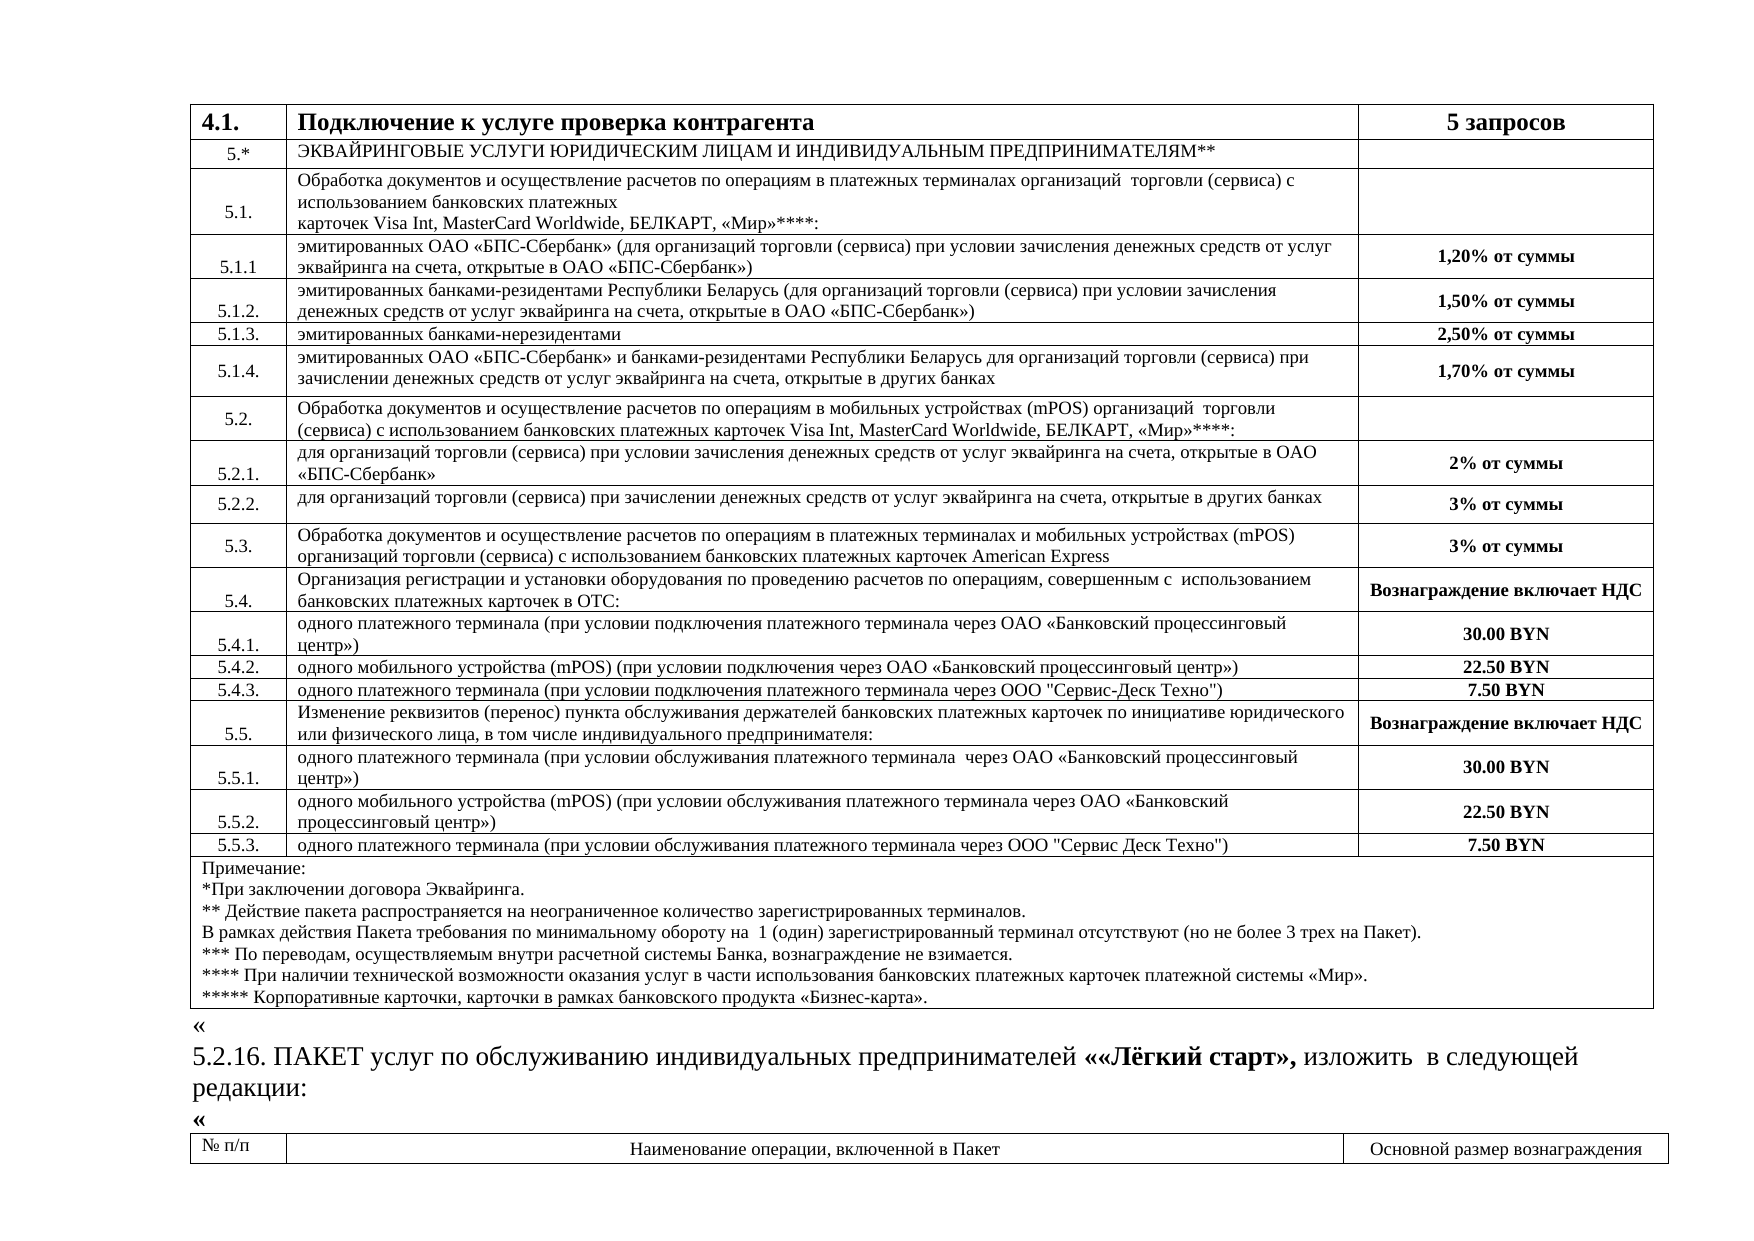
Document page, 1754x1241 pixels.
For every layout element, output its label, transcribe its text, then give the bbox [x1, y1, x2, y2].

table_cell 5.5.1. [191, 746, 286, 789]
table_cell 2% от суммы [1359, 441, 1653, 484]
table_cell 3% от суммы [1359, 486, 1653, 523]
table_cell 7.50 BYN [1359, 834, 1653, 856]
table_cell Изменение реквизитов (перенос) пункта обслуживания держателей банковских платежных карточек по инициативе юридического или физического лица, в том числе индивидуального предпринимателя: [287, 701, 1358, 744]
table_cell одного платежного терминала (при условии подключения платежного терминала через ОАО «Банковский процессинговый центр») [287, 612, 1358, 655]
table_cell 22.50 BYN [1359, 656, 1653, 678]
table_cell 7.50 BYN [1359, 679, 1653, 700]
table_cell Подключение к услуге проверка контрагента [287, 105, 1358, 139]
table_cell 30.00 BYN [1359, 746, 1653, 789]
table_cell эмитированных ОАО «БПС-Сбербанк» и банками-резидентами Республики Беларусь для организаций торговли (сервиса) при зачислении денежных средств от услуг эквайринга на счета, открытые в других банках [287, 346, 1358, 396]
table_cell 5.1. [191, 169, 286, 234]
table_cell 5.2.2. [191, 486, 286, 523]
table_cell 5.1.2. [191, 279, 286, 322]
table_cell 5.1.1 [191, 235, 286, 278]
table_cell 5.1.3. [191, 323, 286, 344]
table_cell 22.50 BYN [1359, 790, 1653, 833]
table_cell Организация регистрации и установки оборудования по проведению расчетов по операциям, совершенным с использованием банковских платежных карточек в ОТС: [287, 568, 1358, 611]
table_cell ЭКВАЙРИНГОВЫЕ УСЛУГИ ЮРИДИЧЕСКИМ ЛИЦАМ И ИНДИВИДУАЛЬНЫМ ПРЕДПРИНИМАТЕЛЯМ** [287, 140, 1358, 168]
table_cell одного мобильного устройства (mPOS) (при условии обслуживания платежного терминала через ОАО «Банковский процессинговый центр») [287, 790, 1358, 833]
table_cell [1359, 169, 1653, 234]
table_cell [1359, 397, 1653, 440]
table_header Наименование операции, включенной в Пакет [287, 1134, 1343, 1163]
table_cell Обработка документов и осуществление расчетов по операциям в мобильных устройствах (mPOS) организаций торговли (сервиса) с использованием банковских платежных карточек Visa Int, MasterCard Worldwide, БЕЛКАРТ, «Мир»****: [287, 397, 1358, 440]
text 5.2.16. ПАКЕТ услуг по обслуживанию индивидуальных предпринимателей ««Лёгкий старт», изложить в следующей редакции: [192, 1040, 1683, 1102]
table_cell 5.4.1. [191, 612, 286, 655]
table_cell 5.* [191, 140, 286, 168]
table_cell 5.4.3. [191, 679, 286, 700]
table_cell одного платежного терминала (при условии обслуживания платежного терминала через ООО "Сервис Деск Техно") [287, 834, 1358, 856]
table_cell 5.2. [191, 397, 286, 440]
table_cell 5.5. [191, 701, 286, 744]
table_cell для организаций торговли (сервиса) при условии зачисления денежных средств от услуг эквайринга на счета, открытые в ОАО «БПС-Сбербанк» [287, 441, 1358, 484]
table_cell [1359, 140, 1653, 168]
table_cell 5.1.4. [191, 346, 286, 396]
table_cell одного мобильного устройства (mPOS) (при условии подключения через ОАО «Банковский процессинговый центр») [287, 656, 1358, 678]
table_cell Вознаграждение включает НДС [1359, 568, 1653, 611]
table_cell 1,70% от суммы [1359, 346, 1653, 396]
table_cell Примечание: *При заключении договора Эквайринга. ** Действие пакета распространяется на неограниченное количество зарегистрированных терминалов. В рамках действия Пакета требования по минимальному обороту на 1 (один) зарегистрированный терминал отсутствуют (но не более 3 трех на Пакет). *** По переводам, осуществляемым внутри расчетной системы Банка, вознаграждение не взимается. **** При наличии технической возможности оказания услуг в части использования банковских платежных карточек платежной системы «Мир». ***** Корпоративные карточки, карточки в рамках банковского продукта «Бизнес-карта». [191, 857, 1653, 1007]
table_cell для организаций торговли (сервиса) при зачислении денежных средств от услуг эквайринга на счета, открытые в других банках [287, 486, 1358, 523]
table_header № п/п [191, 1134, 286, 1163]
table_cell 30.00 BYN [1359, 612, 1653, 655]
table_cell 5.5.3. [191, 834, 286, 856]
table_cell эмитированных банками-резидентами Республики Беларусь (для организаций торговли (сервиса) при условии зачисления денежных средств от услуг эквайринга на счета, открытые в ОАО «БПС-Сбербанк») [287, 279, 1358, 322]
table_header Основной размер вознаграждения [1344, 1134, 1668, 1163]
table_cell 5.3. [191, 524, 286, 567]
table_cell эмитированных ОАО «БПС-Сбербанк» (для организаций торговли (сервиса) при условии зачисления денежных средств от услуг эквайринга на счета, открытые в ОАО «БПС-Сбербанк») [287, 235, 1358, 278]
table_cell 3% от суммы [1359, 524, 1653, 567]
table_cell 2,50% от суммы [1359, 323, 1653, 344]
table_cell 1,50% от суммы [1359, 279, 1653, 322]
table_cell эмитированных банками-нерезидентами [287, 323, 1358, 344]
table_cell 5.2.1. [191, 441, 286, 484]
table_cell 5.5.2. [191, 790, 286, 833]
table_cell Обработка документов и осуществление расчетов по операциям в платежных терминалах и мобильных устройствах (mPOS) организаций торговли (сервиса) с использованием банковских платежных карточек American Express [287, 524, 1358, 567]
table_cell Обработка документов и осуществление расчетов по операциям в платежных терминалах организаций торговли (сервиса) с использованием банковских платежных карточек Visa Int, MasterCard Worldwide, БЕЛКАРТ, «Мир»****: [287, 169, 1358, 234]
table_cell 5.4.2. [191, 656, 286, 678]
table_cell 4.1. [191, 105, 286, 139]
table_cell 5.4. [191, 568, 286, 611]
table_cell одного платежного терминала (при условии обслуживания платежного терминала через ОАО «Банковский процессинговый центр») [287, 746, 1358, 789]
table_cell 5 запросов [1359, 105, 1653, 139]
table_cell 1,20% от суммы [1359, 235, 1653, 278]
table_cell Вознаграждение включает НДС [1359, 701, 1653, 744]
table_cell одного платежного терминала (при условии подключения платежного терминала через ООО "Сервис-Деск Техно") [287, 679, 1358, 700]
text « [192, 1102, 1683, 1133]
text « [192, 1008, 1683, 1040]
